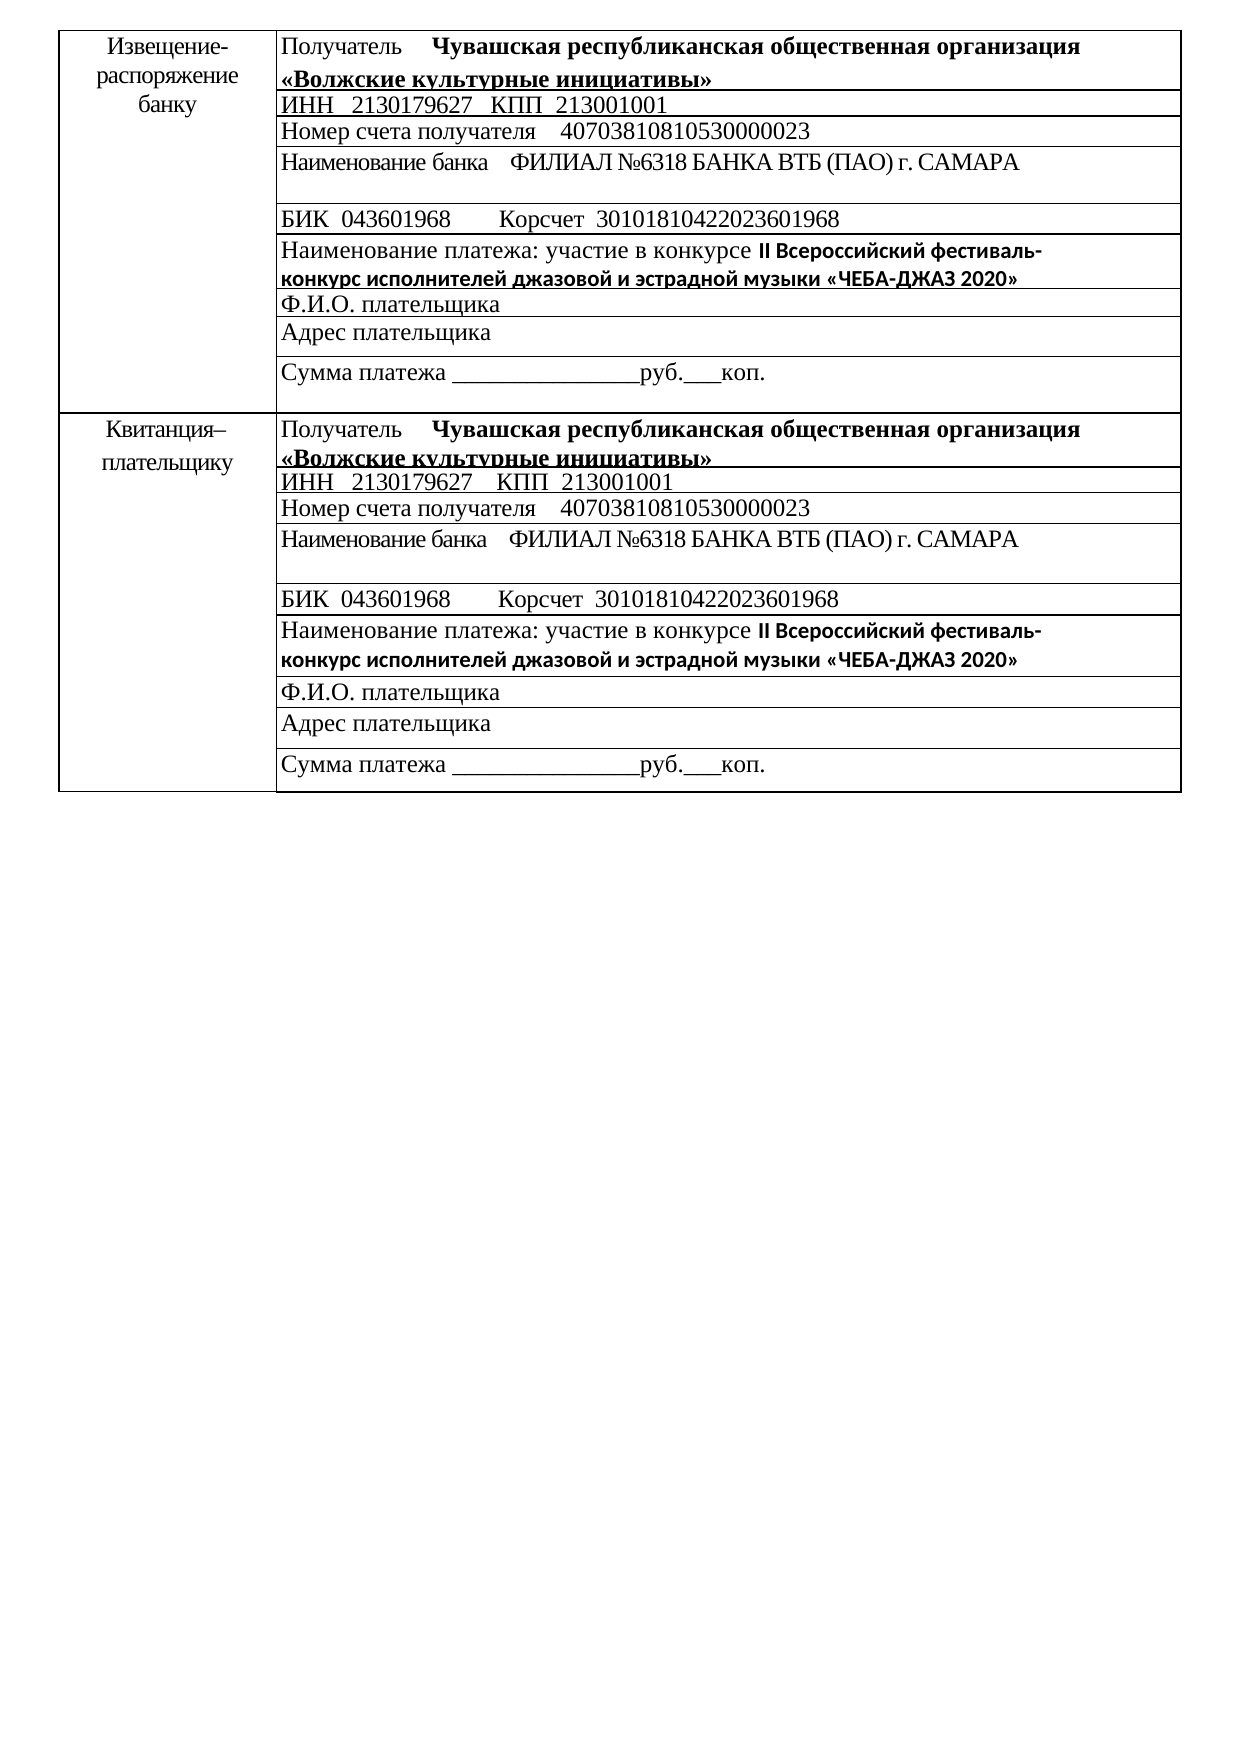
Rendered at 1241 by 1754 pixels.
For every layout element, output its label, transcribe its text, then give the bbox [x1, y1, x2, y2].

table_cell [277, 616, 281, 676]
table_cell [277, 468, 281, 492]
table_cell Адрес плательщика ________________________________________________________ [277, 317, 1180, 356]
table_cell Квитанция–плательщику [60, 414, 276, 791]
table_cell Получатель Чувашская республиканская общественная организация «Волжские культурные инициативы» [277, 414, 1180, 466]
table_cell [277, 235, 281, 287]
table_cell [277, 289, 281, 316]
table_cell Адрес плательщика ________________________________________________________ [277, 708, 1180, 748]
table_cell Наименование банка ФИЛИАЛ №6318 БАНКА ВТБ (ПАО) г. САМАРА [277, 524, 1180, 582]
table_cell ИНН 2130179627 КПП 213001001 [277, 91, 1180, 115]
table_cell Номер счета получателя 40703810810530000023 [277, 493, 1180, 522]
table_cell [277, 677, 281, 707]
table_cell Наименование банка ФИЛИАЛ №6318 БАНКА ВТБ (ПАО) г. САМАРА [277, 147, 1180, 203]
table_cell Номер счета получателя 40703810810530000023 [277, 117, 1180, 146]
table_cell БИК 043601968 Корсчет 30101810422023601968 [277, 204, 1180, 233]
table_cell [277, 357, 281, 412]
table_cell БИК 043601968 Корсчет 30101810422023601968 [277, 584, 1180, 614]
table_header Извещение-распоряжение банку [60, 31, 276, 412]
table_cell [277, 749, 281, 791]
table_header Получатель Чувашская республиканская общественная организация «Волжские культурные инициативы» [277, 31, 1180, 89]
